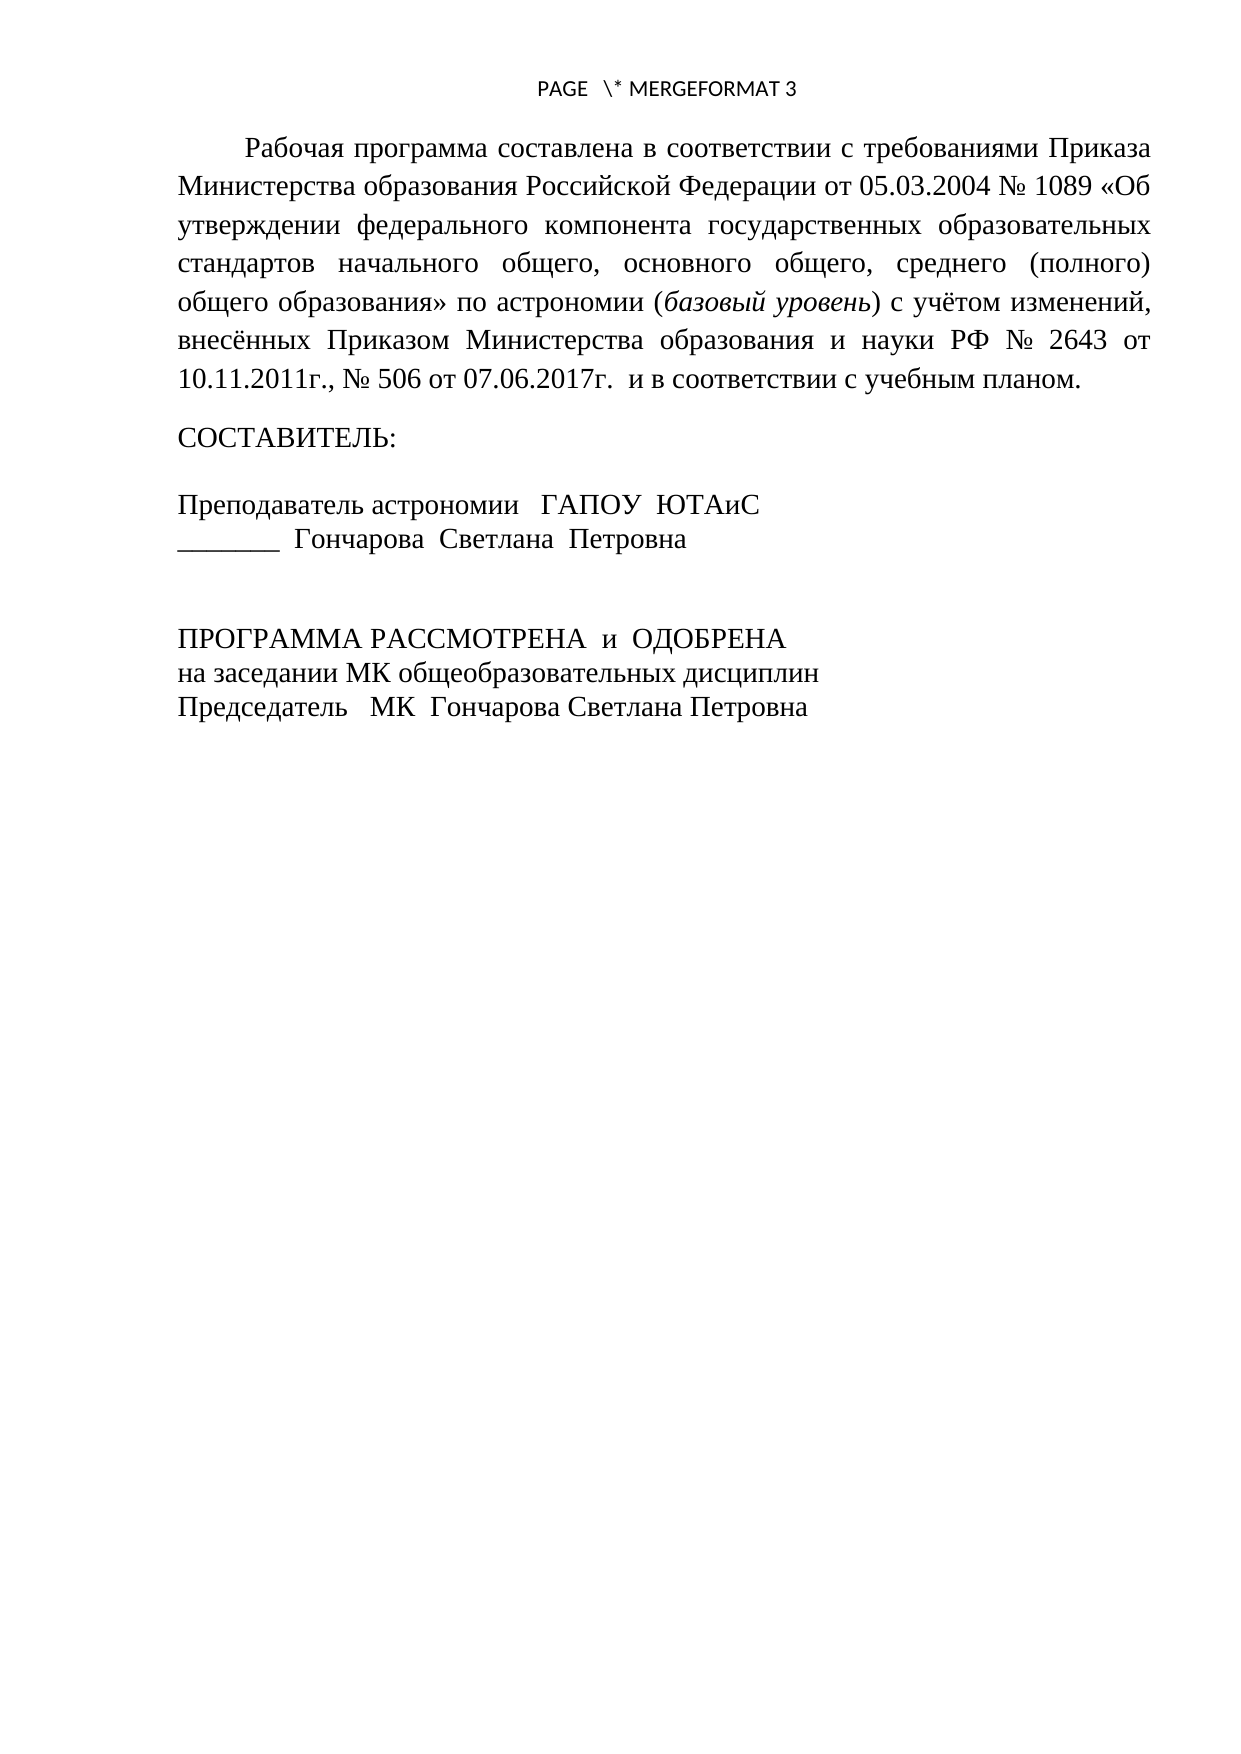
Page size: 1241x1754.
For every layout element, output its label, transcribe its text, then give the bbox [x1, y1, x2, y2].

text Преподаватель астрономии ГАПОУ ЮТАиС [177, 487, 1152, 521]
text СОСТАВИТЕЛЬ: [177, 420, 1152, 454]
list Рабочая программа составлена в соответствии с требованиями Приказа Министерства образования Российской Федерации от 05.03.2004 № 1089 «Об утверждении федерального компонента государственных образовательных стандартов начального общего, основного общего, среднего (полного) общего образования» по астрономии (базовый уровень) с учётом изменений, внесённых Приказом Министерства образования и науки РФ № 2643 от 10.11.2011г., № 506 от 07.06.2017г. и в соответствии с учебным планом. [177, 130, 1152, 394]
text ПРОГРАММА РАССМОТРЕНА и ОДОБРЕНА [177, 622, 1152, 655]
text на заседании МК общеобразовательных дисциплин [177, 655, 1152, 689]
text Председатель МК Гончарова Светлана Петровна [177, 689, 1152, 722]
text _______ Гончарова Светлана Петровна [177, 521, 1152, 554]
